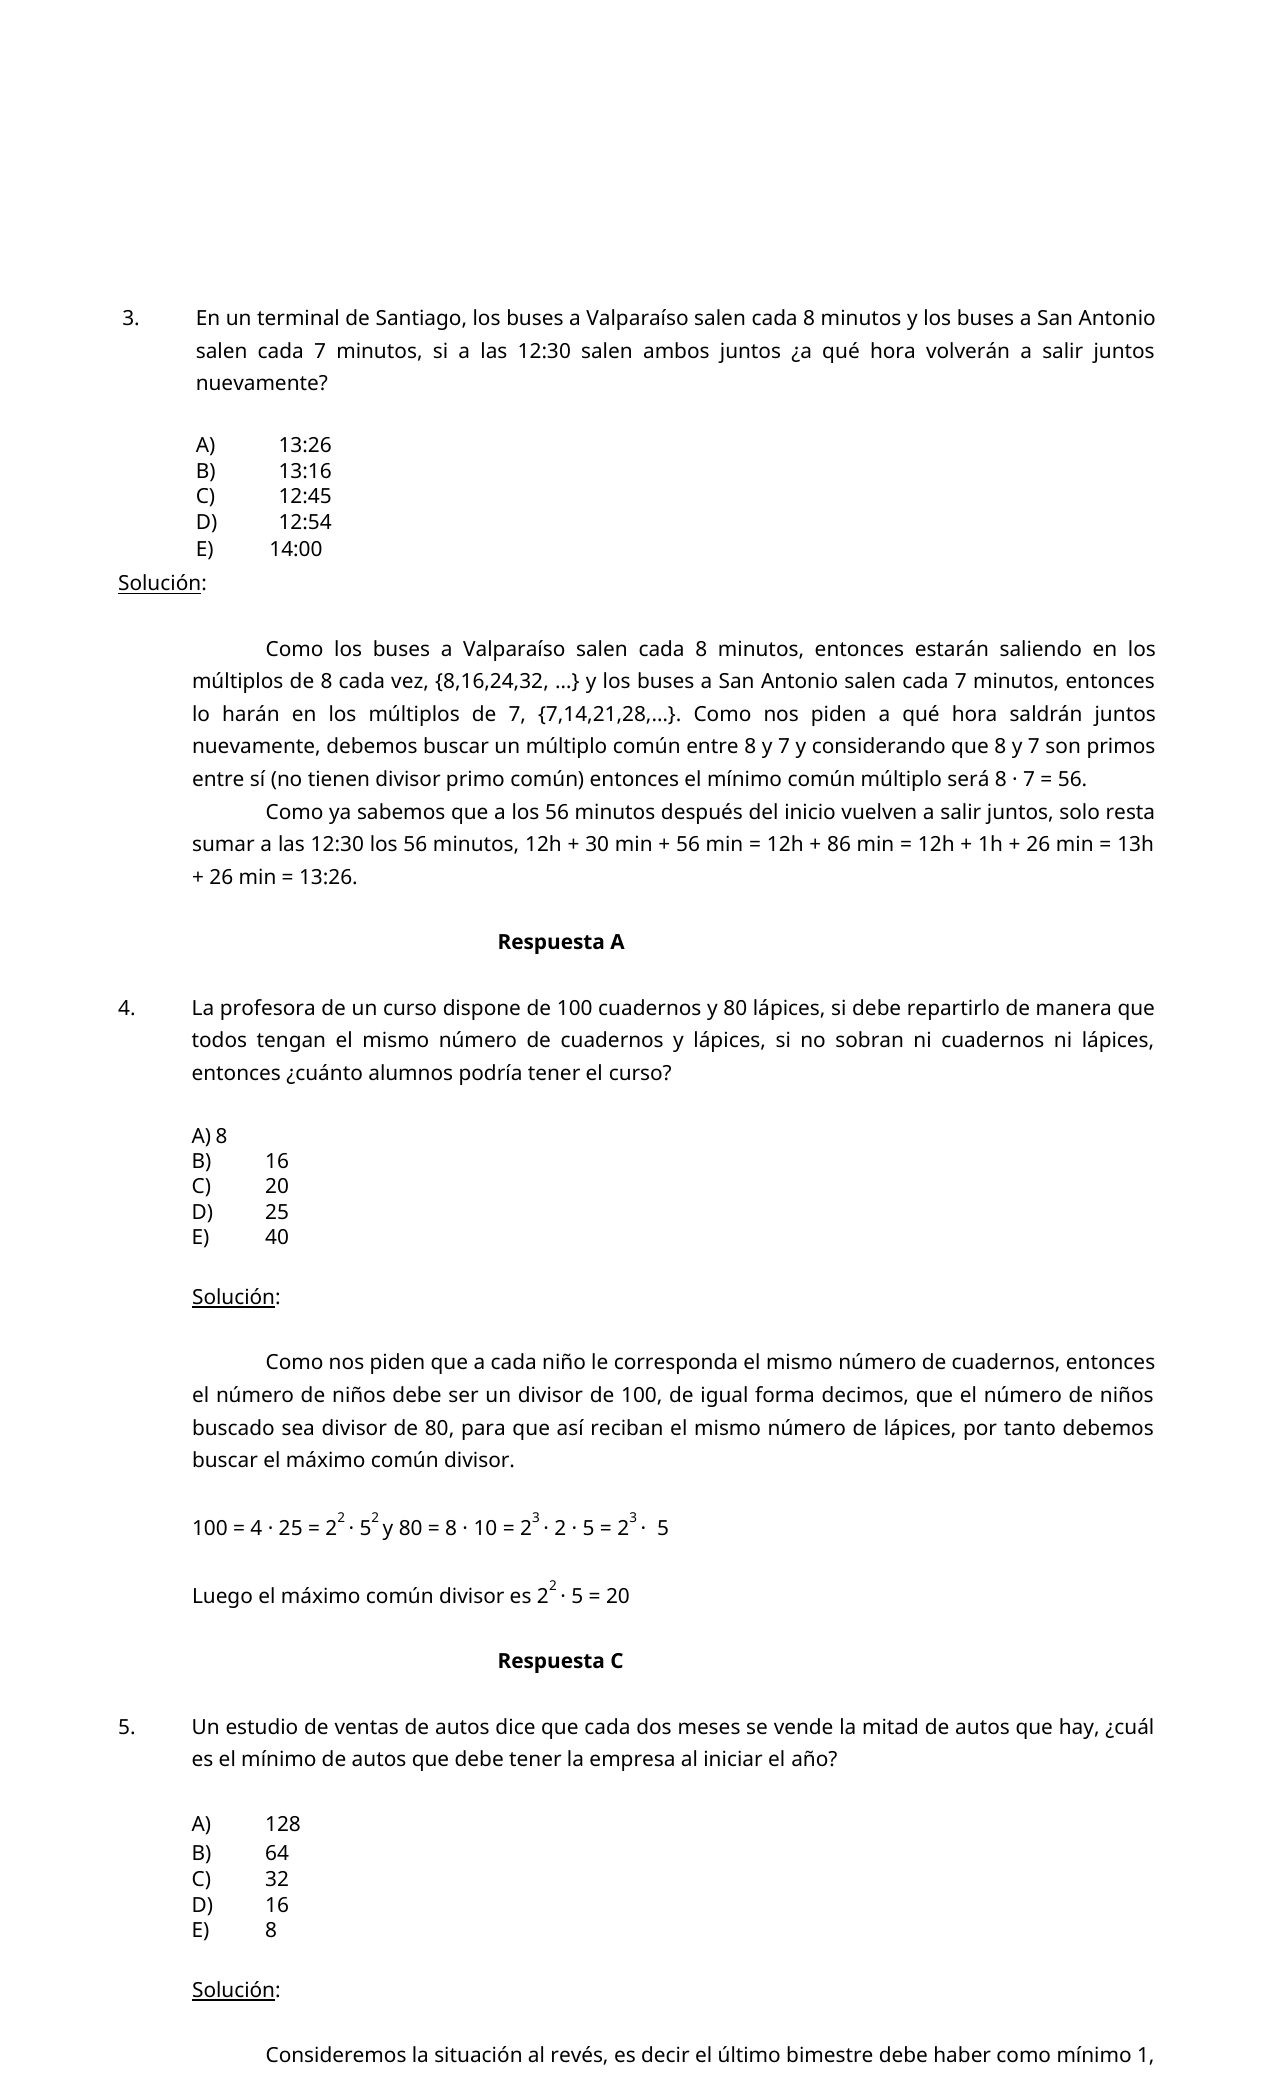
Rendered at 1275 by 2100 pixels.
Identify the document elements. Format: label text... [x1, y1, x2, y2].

text E) 8 [191, 1917, 1169, 1942]
text Luego el máximo común divisor es 22 · 5 = 20 [192, 1576, 1169, 1609]
text Solución: [192, 1975, 1169, 2003]
list Un estudio de ventas de autos dice que cada dos meses se vende la mitad de autos que hay, ¿cuál es el mínimo de autos que debe tener la empresa al iniciar el año? [118, 1712, 1156, 1773]
text A) 128 [191, 1809, 1169, 1838]
text D) 25 [191, 1199, 1169, 1224]
text D) 16 [191, 1892, 1169, 1917]
text B) 16 [191, 1148, 1169, 1174]
list La profesora de un curso dispone de 100 cuadernos y 80 lápices, si debe repartirlo de manera que todos tengan el mismo número de cuadernos y lápices, si no sobran ni cuadernos ni lápices, entonces ¿cuánto alumnos podría tener el curso? [118, 993, 1156, 1086]
text Solución: [192, 1282, 1169, 1311]
subtitle Respuesta A [497, 927, 777, 956]
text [192, 2040, 1156, 2069]
text 100 = 4 · 25 = 22 · 52 y 80 = 8 · 10 = 23 · 2 · 5 = 23 · 5 [192, 1508, 1169, 1542]
text B) 13:16 [196, 458, 1169, 484]
text Como los buses a Valparaíso salen cada 8 minutos, entonces estarán saliendo en los múltiplos de 8 cada vez, {8,16,24,32, …} y los buses a San Antonio salen cada 7 minutos, entonces lo harán en los múltiplos de 7, {7,14,21,28,…}. Como nos piden a qué hora saldrán juntos nuevamente, debemos buscar un múltiplo común entre 8 y 7 y considerando que 8 y 7 son primos entre sí (no tienen divisor primo común) entonces el mínimo común múltiplo será 8 · 7 = 56. [192, 634, 1157, 793]
subtitle Respuesta C [497, 1646, 777, 1675]
text C) 20 [191, 1174, 1169, 1199]
list En un terminal de Santiago, los buses a Valparaíso salen cada 8 minutos y los buses a San Antonio salen cada 7 minutos, si a las 12:30 salen ambos juntos ¿a qué hora volverán a salir juntos nuevamente? [122, 303, 1157, 397]
list 8 [191, 1123, 1169, 1148]
text Como ya sabemos que a los 56 minutos después del inicio vuelven a salir juntos, solo resta sumar a las 12:30 los 56 minutos, 12h + 30 min + 56 min = 12h + 86 min = 12h + 1h + 26 min = 13h + 26 min = 13:26. [192, 797, 1156, 890]
text D) 12:54 [196, 509, 1169, 534]
text E) 40 [191, 1224, 1169, 1249]
text A) 13:26 [196, 430, 1169, 458]
text C) 32 [191, 1867, 1169, 1892]
text Como nos piden que a cada niño le corresponda el mismo número de cuadernos, entonces el número de niños debe ser un divisor de 100, de igual forma decimos, que el número de niños buscado sea divisor de 80, para que así reciban el mismo número de lápices, por tanto debemos buscar el máximo común divisor. [192, 1347, 1156, 1474]
text E) 14:00 [196, 534, 989, 563]
text C) 12:45 [196, 484, 1169, 509]
text B) 64 [191, 1838, 1169, 1867]
text Solución: [118, 568, 1169, 597]
